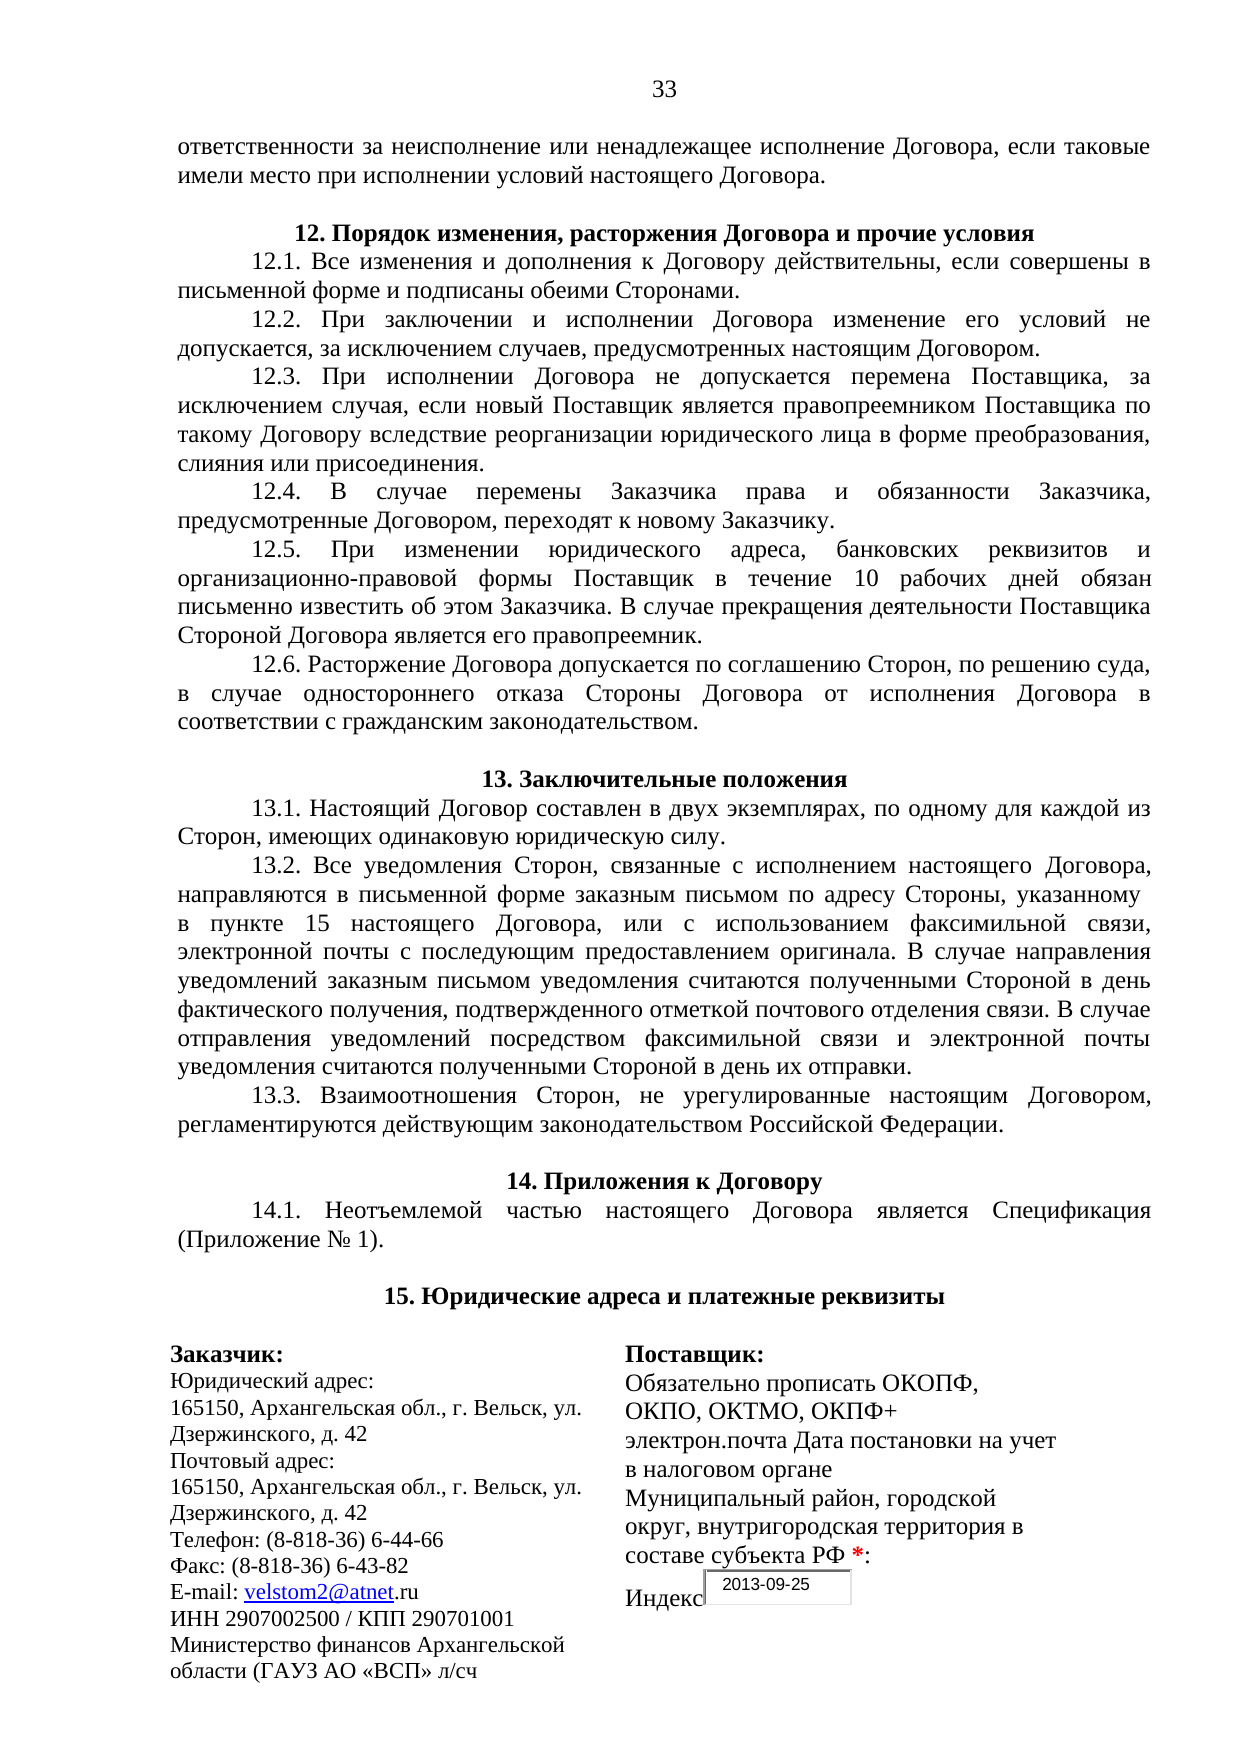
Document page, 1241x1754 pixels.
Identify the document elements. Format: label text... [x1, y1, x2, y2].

text 12.2. При заключении и исполнении Договора изменение его условий не допускается, за исключением случаев, предусмотренных настоящим Договором. [177, 304, 1152, 361]
text 12.3. При исполнении Договора не допускается перемена Поставщика, за исключением случая, если новый Поставщик является правопреемником Поставщика по такому Договору вследствие реорганизации юридического лица в форме преобразования, слияния или присоединения. [177, 361, 1152, 476]
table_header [159, 1339, 614, 1684]
text 12. Порядок изменения, расторжения Договора и прочие условия [177, 218, 1152, 246]
text 12.4. В случае перемены Заказчика права и обязанности Заказчика, предусмотренные Договором, переходят к новому Заказчику. [177, 476, 1152, 534]
text 13.3. Взаимоотношения Сторон, не урегулированные настоящим Договором, регламентируются действующим законодательством Российской Федерации. [177, 1080, 1152, 1138]
text 14.1. Неотъемлемой частью настоящего Договора является Спецификация (Приложение № 1). [177, 1195, 1152, 1253]
text 13. Заключительные положения [177, 764, 1152, 793]
text 12.6. Расторжение Договора допускается по соглашению Сторон, по решению суда, в случае одностороннего отказа Стороны Договора от исполнения Договора в соответствии с гражданским законодательством. [177, 649, 1152, 735]
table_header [614, 1339, 1069, 1684]
text 12.1. Все изменения и дополнения к Договору действительны, если совершены в письменной форме и подписаны обеими Сторонами. [177, 246, 1152, 304]
text 12.5. При изменении юридического адреса, банковских реквизитов и организационно-правовой формы Поставщик в течение 10 рабочих дней обязан письменно известить об этом Заказчика. В случае прекращения деятельности Поставщика Стороной Договора является его правопреемник. [177, 534, 1152, 649]
text 15. Юридические адреса и платежные реквизиты [177, 1281, 1152, 1310]
text 14. Приложения к Договору [177, 1166, 1152, 1195]
text 13.2. Все уведомления Сторон, связанные с исполнением настоящего Договора, направляются в письменной форме заказным письмом по адресу Стороны, указанному в пункте 15 настоящего Договора, или с использованием факсимильной связи, электронной почты с последующим предоставлением оригинала. В случае направления уведомлений заказным письмом уведомления считаются полученными Стороной в день фактического получения, подтвержденного отметкой почтового отделения связи. В случае отправления уведомлений посредством факсимильной связи и электронной почты уведомления считаются полученными Стороной в день их отправки. [177, 850, 1152, 1080]
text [177, 131, 1152, 189]
text 13.1. Настоящий Договор составлен в двух экземплярах, по одному для каждой из Сторон, имеющих одинаковую юридическую силу. [177, 793, 1152, 850]
